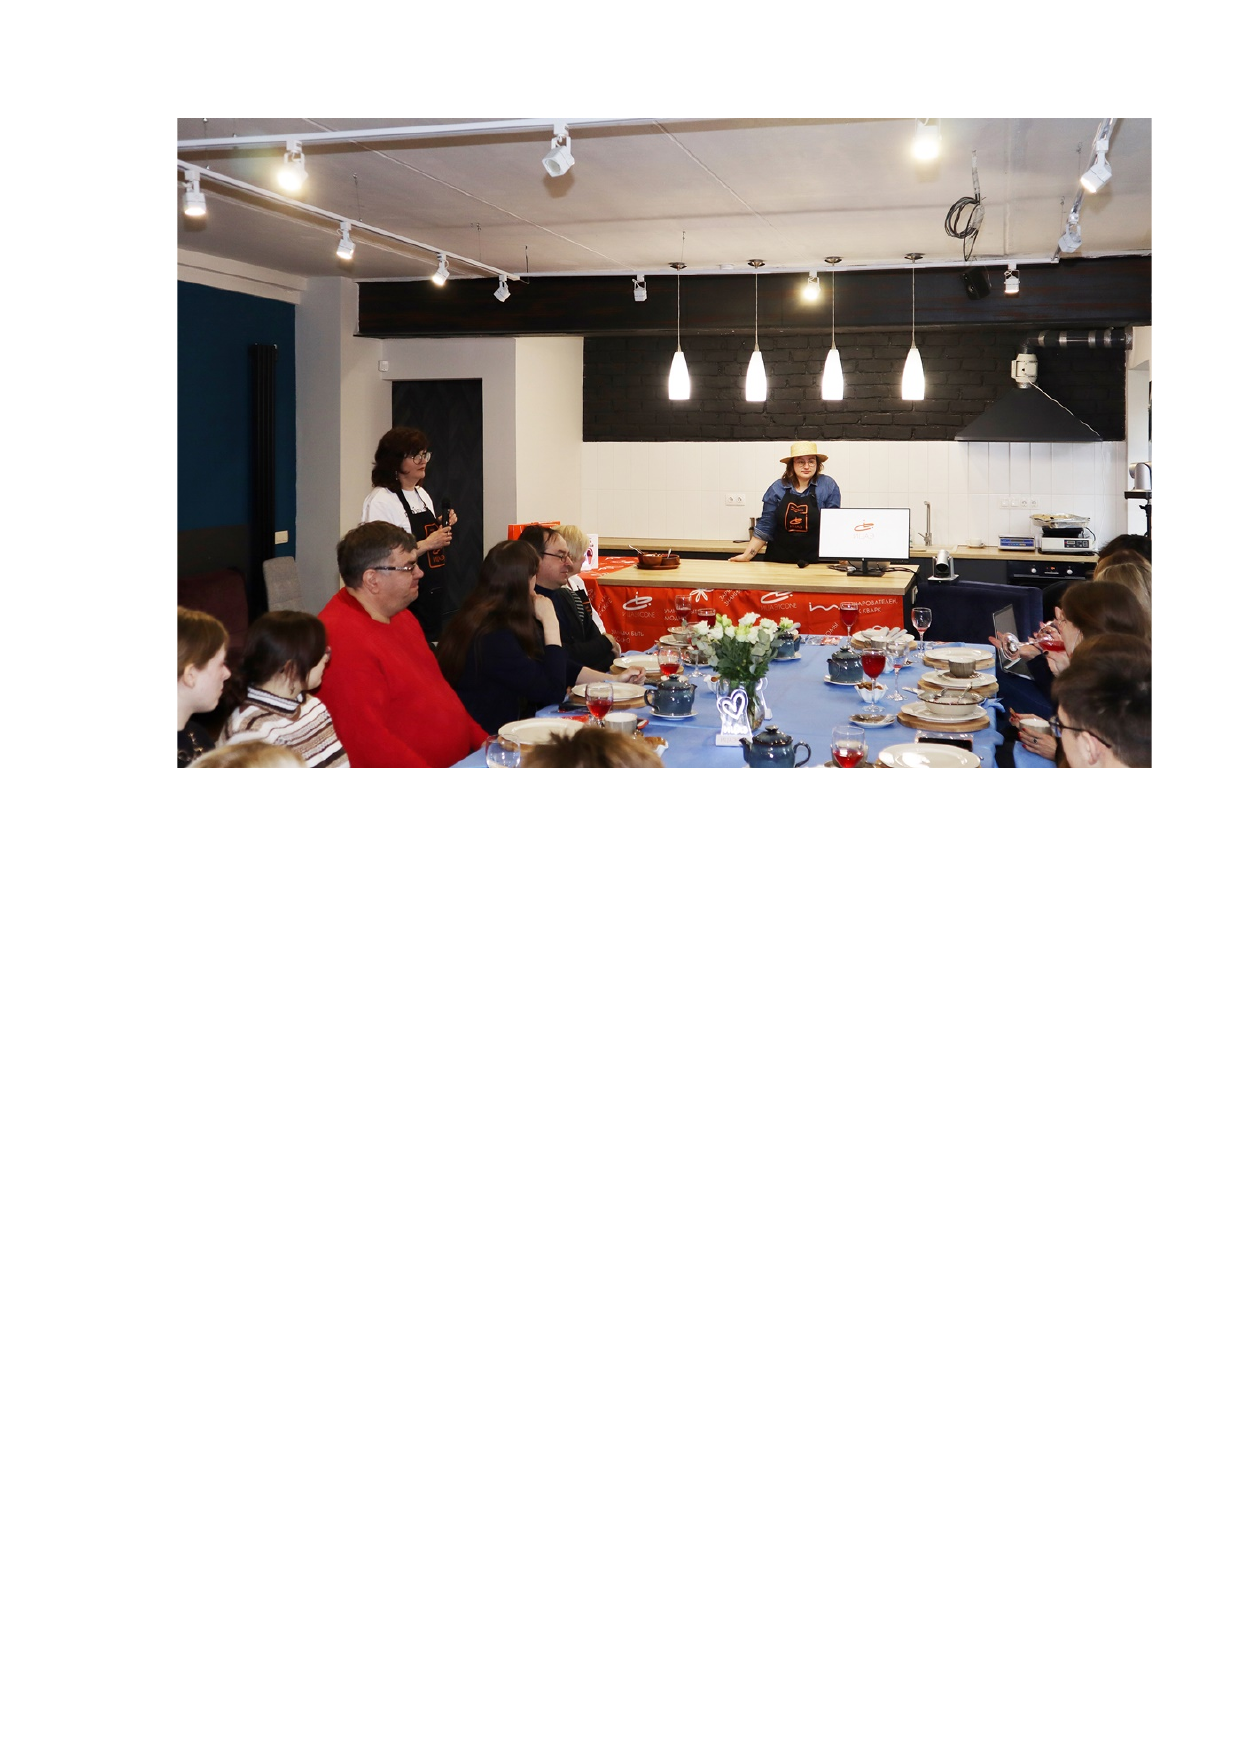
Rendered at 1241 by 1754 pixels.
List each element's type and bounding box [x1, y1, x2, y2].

picture [177, 118, 1152, 768]
